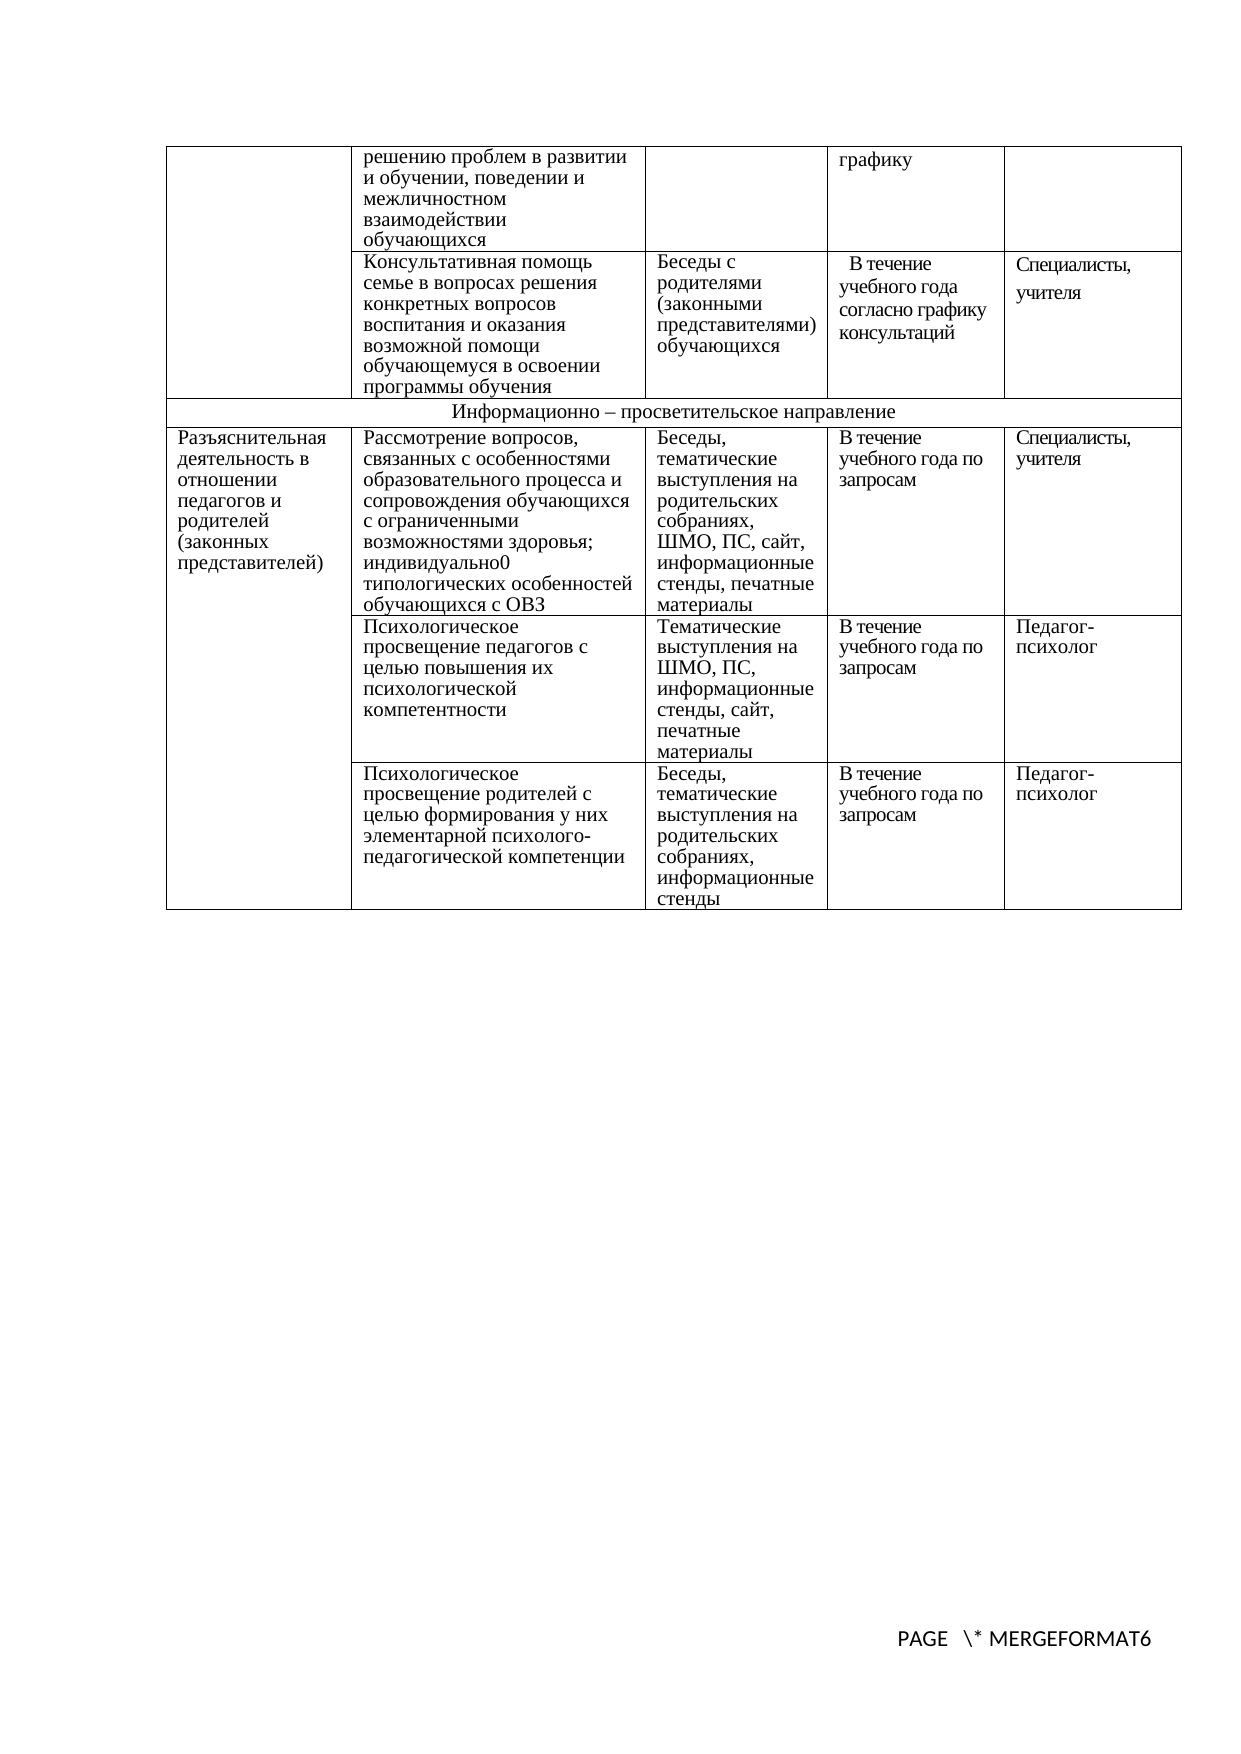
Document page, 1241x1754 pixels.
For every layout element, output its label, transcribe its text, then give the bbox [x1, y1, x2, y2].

table_cell Педагог-психолог [1005, 763, 1181, 909]
table_cell Специалисты, учителя [1005, 428, 1181, 615]
table_cell Разъяснительная деятельность в отношении педагогов и родителей (законных представителей) [167, 428, 351, 909]
table_cell Рассмотрение вопросов, связанных с особенностями образовательного процесса и сопровождения обучающихся с ограниченными возможностями здоровья; индивидуально0 типологических особенностей обучающихся с ОВЗ [352, 428, 645, 615]
table_cell Специалисты, учителя [1005, 252, 1181, 398]
table_cell Консультативная помощь семье в вопросах решения конкретных вопросов воспитания и оказания возможной помощи обучающемуся в освоении программы обучения [352, 252, 645, 398]
table_header [167, 147, 351, 398]
table_cell В течение учебного года по запросам [828, 428, 1004, 615]
table_cell Информационно – просветительское направление [167, 399, 1181, 427]
table_cell Психологическое просвещение родителей с целью формирования у них элементарной психолого- педагогической компетенции [352, 763, 645, 909]
table_cell Беседы, тематические выступления на родительских собраниях, информационные стенды [646, 763, 827, 909]
table_cell Беседы, тематические выступления на родительских собраниях, ШМО, ПС, сайт, информационные стенды, печатные материалы [646, 428, 827, 615]
table_cell Тематические выступления на ШМО, ПС, информационные стенды, сайт, печатные материалы [646, 616, 827, 762]
table_cell Педагог-психолог [1005, 616, 1181, 762]
table_header графику [828, 147, 1004, 251]
table_header [1005, 147, 1181, 251]
table_header решению проблем в развитии и обучении, поведении и межличностном взаимодействии обучающихся [352, 147, 645, 251]
table_cell В течение учебного года по запросам [828, 616, 1004, 762]
table_cell Психологическое просвещение педагогов с целью повышения их психологической компетентности [352, 616, 645, 762]
table_cell Беседы с родителями (законными представителями) обучающихся [646, 252, 827, 398]
table_cell В течение учебного года согласно графику консультаций [828, 252, 1004, 398]
table_cell В течение учебного года по запросам [828, 763, 1004, 909]
table_header [646, 147, 827, 251]
